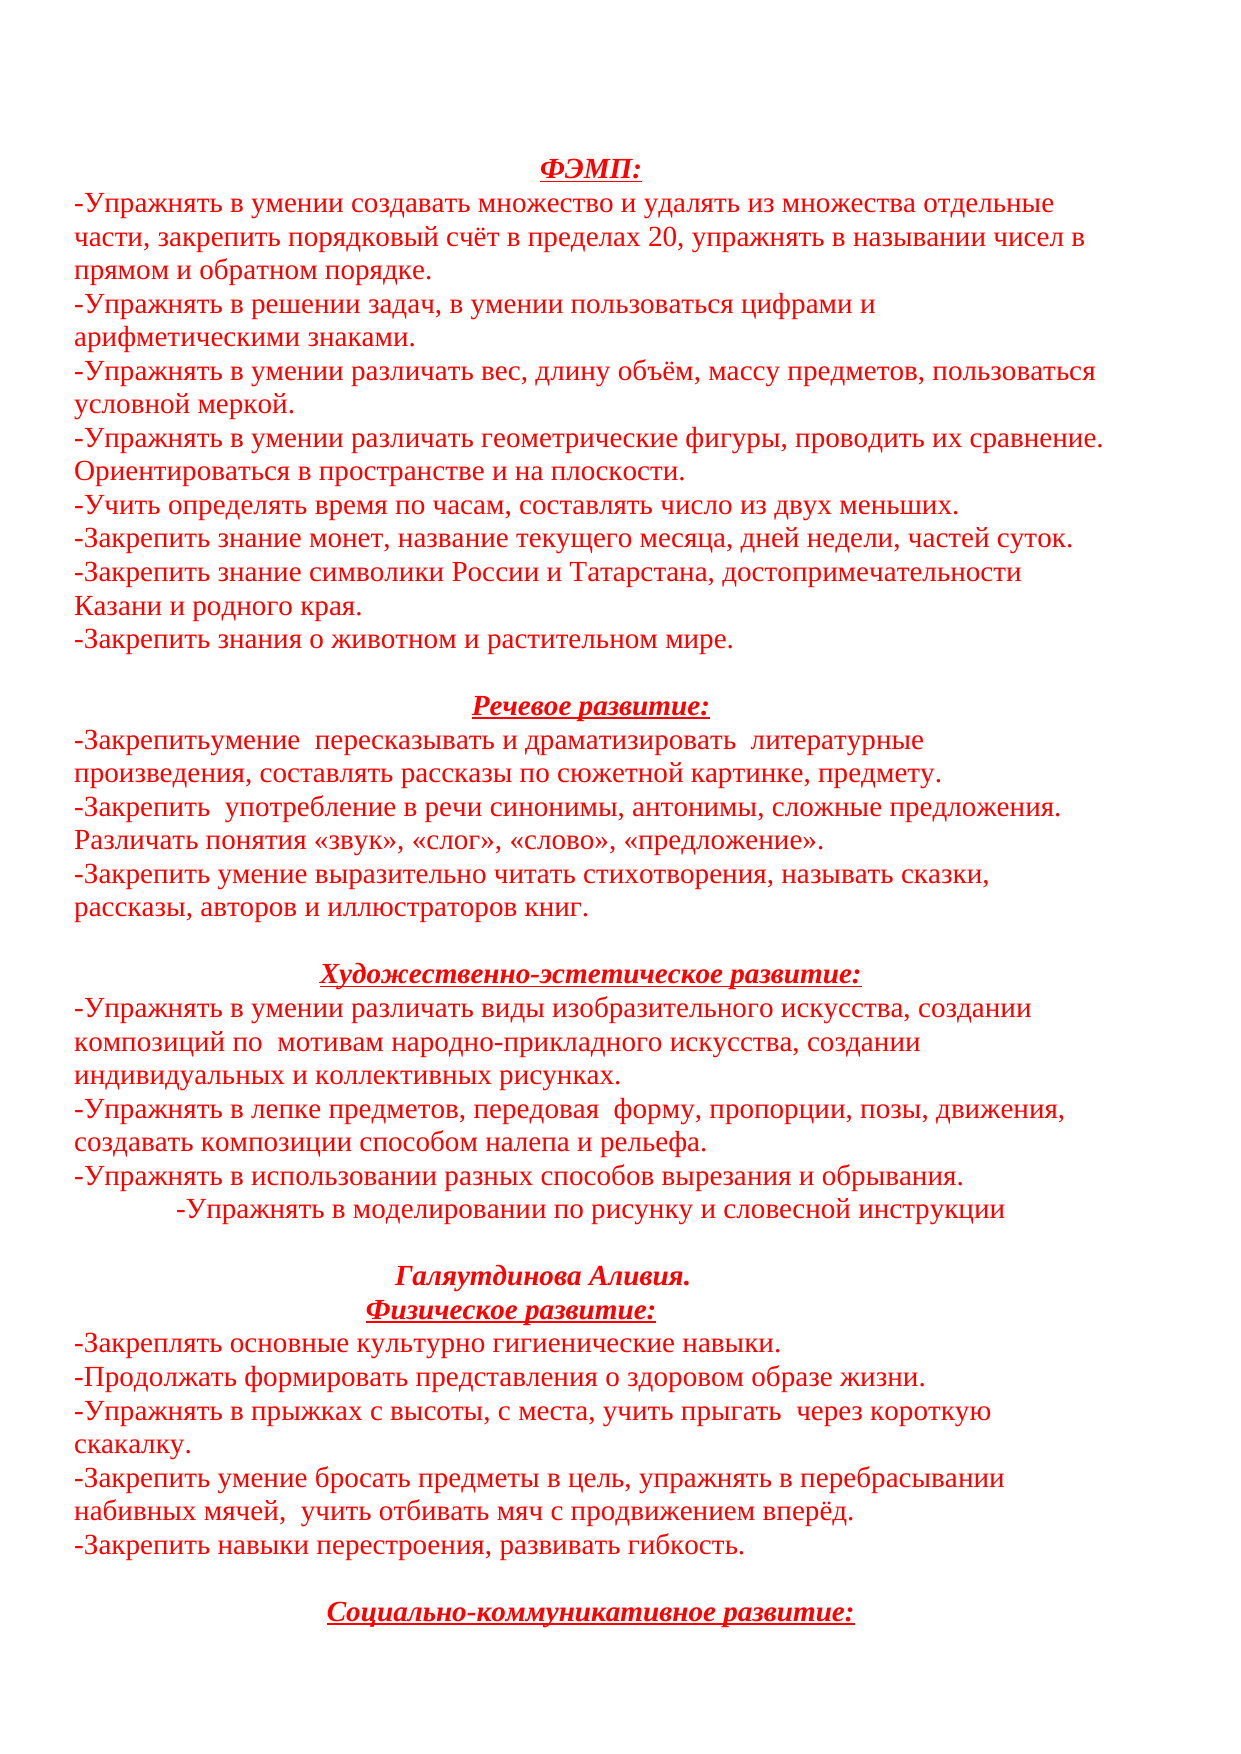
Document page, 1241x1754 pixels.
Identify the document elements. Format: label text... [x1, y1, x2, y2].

text -Закрепить знания о животном и растительном мире. [74, 621, 1107, 655]
text -Закрепить умение выразительно читать стихотворения, называть сказки, рассказы, авторов и иллюстраторов книг. [74, 856, 1107, 923]
text -Закрепить умение бросать предметы в цель, упражнять в перебрасывании набивных мячей, учить отбивать мяч с продвижением вперёд. [74, 1460, 1107, 1527]
text -Закрепить употребление в речи синонимы, антонимы, сложные предложения. Различать понятия «звук», «слог», «слово», «предложение». [74, 789, 1107, 856]
text Галяутдинова Аливия. [74, 1258, 1107, 1292]
text Физическое развитие: [74, 1292, 1107, 1326]
text -Упражнять в умении различать геометрические фигуры, проводить их сравнение. Ориентироваться в пространстве и на плоскости. [74, 420, 1107, 487]
text -Продолжать формировать представления о здоровом образе жизни. [74, 1359, 1107, 1393]
text -Упражнять в использовании разных способов вырезания и обрывания. [74, 1158, 1107, 1191]
text -Учить определять время по часам, составлять число из двух меньших. [74, 487, 1107, 521]
text -Закрепить навыки перестроения, развивать гибкость. [74, 1527, 1107, 1560]
text -Закрепитьумение пересказывать и драматизировать литературные произведения, составлять рассказы по сюжетной картинке, предмету. [74, 722, 1107, 789]
text Социально-коммуникативное развитие: [74, 1594, 1107, 1627]
text -Упражнять в лепке предметов, передовая форму, пропорции, позы, движения, создавать композиции способом налепа и рельефа. [74, 1091, 1107, 1158]
text -Закрепить знание монет, название текущего месяца, дней недели, частей суток. [74, 521, 1107, 554]
text -Закреплять основные культурно гигиенические навыки. [74, 1326, 1107, 1359]
text -Упражнять в моделировании по рисунку и словесной инструкции [74, 1191, 1107, 1225]
text -Упражнять в умении различать вес, длину объём, массу предметов, пользоваться условной меркой. [74, 353, 1107, 420]
text -Упражнять в умении различать виды изобразительного искусства, создании композиций по мотивам народно-прикладного искусства, создании индивидуальных и коллективных рисунках. [74, 990, 1107, 1091]
text -Упражнять в прыжках с высоты, с места, учить прыгать через короткую скакалку. [74, 1393, 1107, 1460]
text -Упражнять в умении создавать множество и удалять из множества отдельные части, закрепить порядковый счёт в пределах 20, упражнять в назывании чисел в прямом и обратном порядке. [74, 185, 1107, 286]
text Художественно-эстетическое развитие: [74, 957, 1107, 990]
text -Закрепить знание символики России и Татарстана, достопримечательности Казани и родного края. [74, 554, 1107, 621]
text Речевое развитие: [74, 688, 1107, 722]
text ФЭМП: [74, 152, 1107, 185]
text -Упражнять в решении задач, в умении пользоваться цифрами и арифметическими знаками. [74, 286, 1107, 353]
